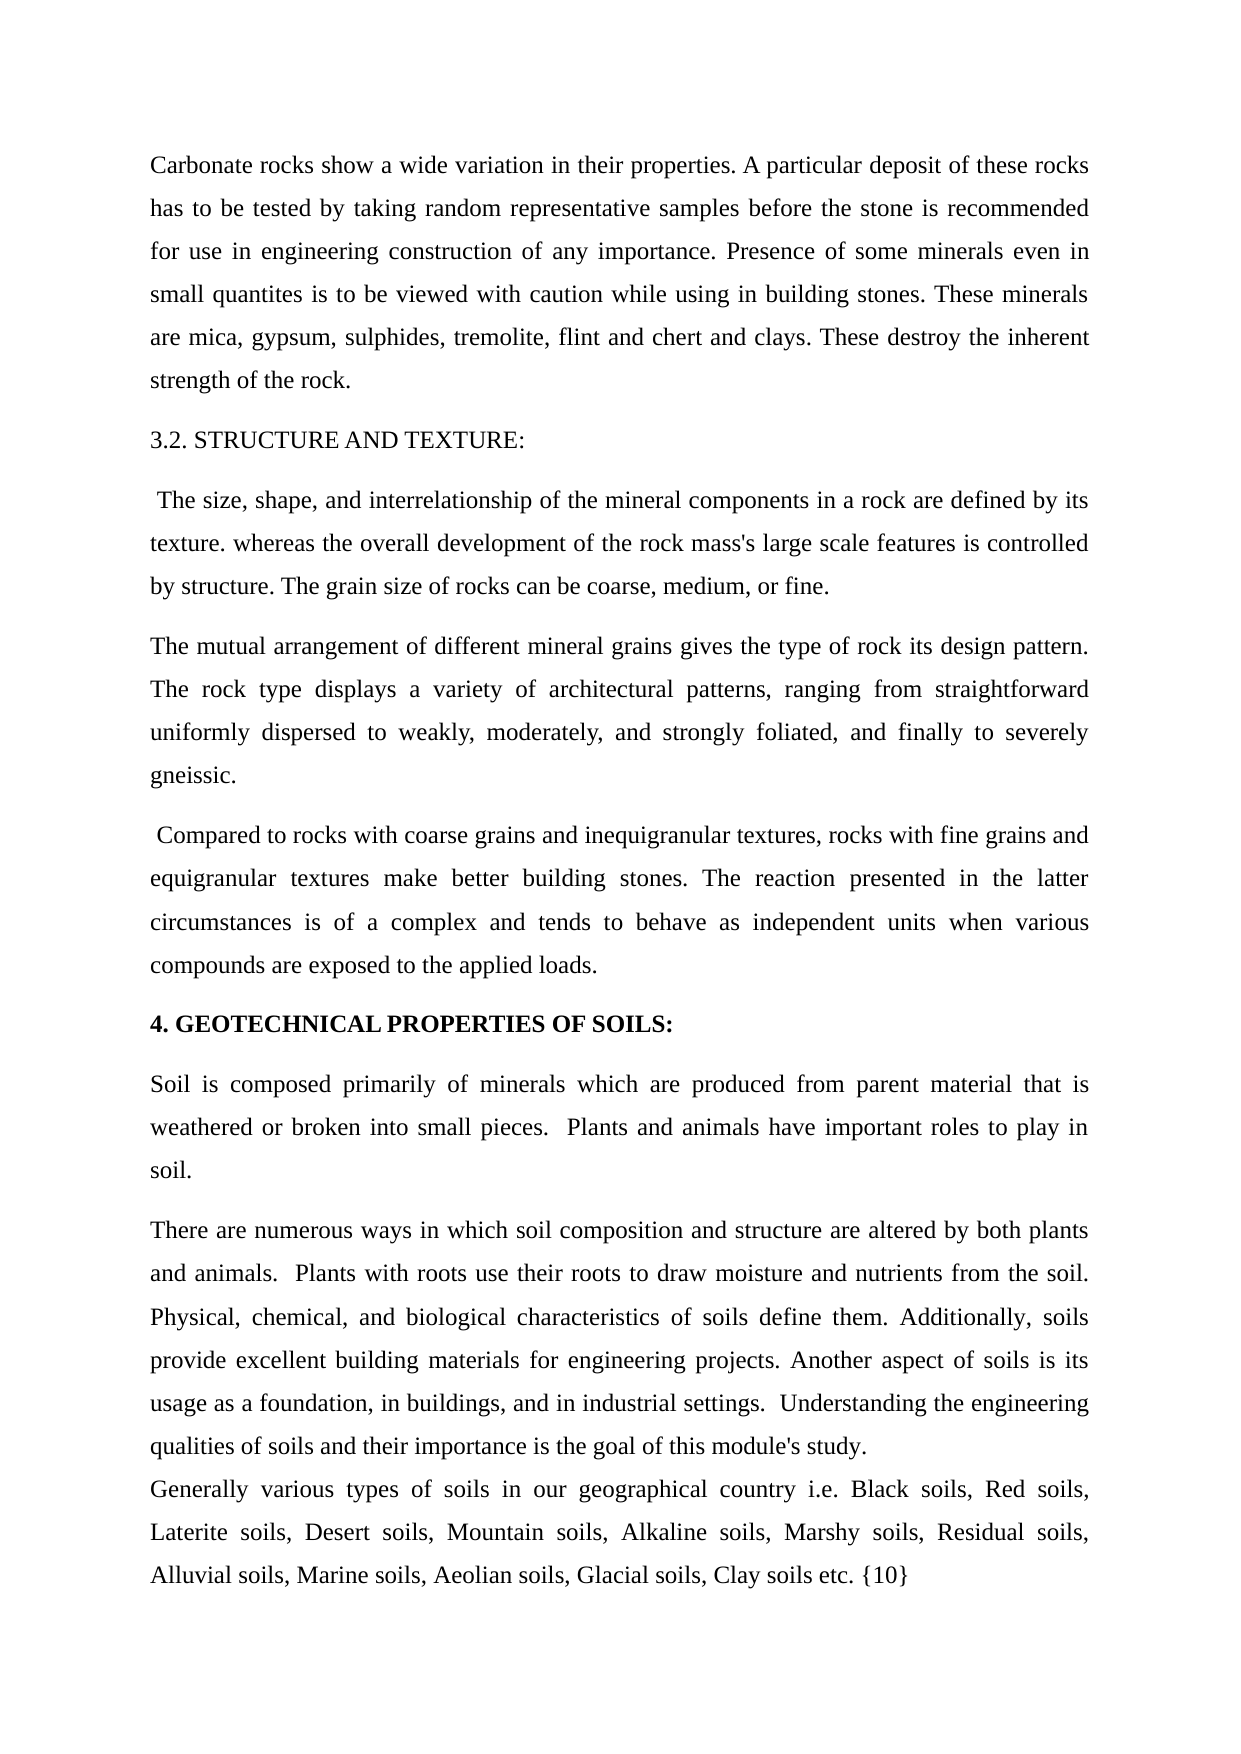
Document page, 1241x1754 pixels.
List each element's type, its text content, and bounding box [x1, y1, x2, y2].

text There are numerous ways in which soil composition and structure are altered by both plants and animals. Plants with roots use their roots to draw moisture and nutrients from the soil. Physical, chemical, and biological characteristics of soils define them. Additionally, soils provide excellent building materials for engineering projects. Another aspect of soils is its usage as a foundation, in buildings, and in industrial settings. Understanding the engineering qualities of soils and their importance is the goal of this module's study. [150, 1215, 1090, 1460]
text Compared to rocks with coarse grains and inequigranular textures, rocks with fine grains and equigranular textures make better building stones. The reaction presented in the latter circumstances is of a complex and tends to behave as independent units when various compounds are exposed to the applied loads. [150, 820, 1090, 978]
text The size, shape, and interrelationship of the mineral components in a rock are defined by its texture. whereas the overall development of the rock mass's large scale features is controlled by structure. The grain size of rocks can be coarse, medium, or fine. [150, 485, 1090, 600]
text Carbonate rocks show a wide variation in their properties. A particular deposit of these rocks has to be tested by taking random representative samples before the stone is recommended for use in engineering construction of any importance. Presence of some minerals even in small quantites is to be viewed with caution while using in building stones. These minerals are mica, gypsum, sulphides, tremolite, flint and chert and clays. These destroy the inherent strength of the rock. [150, 150, 1090, 394]
text Soil is composed primarily of minerals which are produced from parent material that is weathered or broken into small pieces. Plants and animals have important roles to play in soil. [150, 1069, 1090, 1184]
text Generally various types of soils in our geographical country i.e. Black soils, Red soils, Laterite soils, Desert soils, Mountain soils, Alkaline soils, Marshy soils, Residual soils, Alluvial soils, Marine soils, Aeolian soils, Glacial soils, Clay soils etc. {10} [150, 1474, 1090, 1589]
text 3.2. STRUCTURE AND TEXTURE: [150, 425, 1090, 454]
text The mutual arrangement of different mineral grains gives the type of rock its design pattern. The rock type displays a variety of architectural patterns, ranging from straightforward uniformly dispersed to weakly, moderately, and strongly foliated, and finally to severely gneissic. [150, 631, 1090, 789]
text 4. GEOTECHNICAL PROPERTIES OF SOILS: [150, 1009, 1090, 1038]
